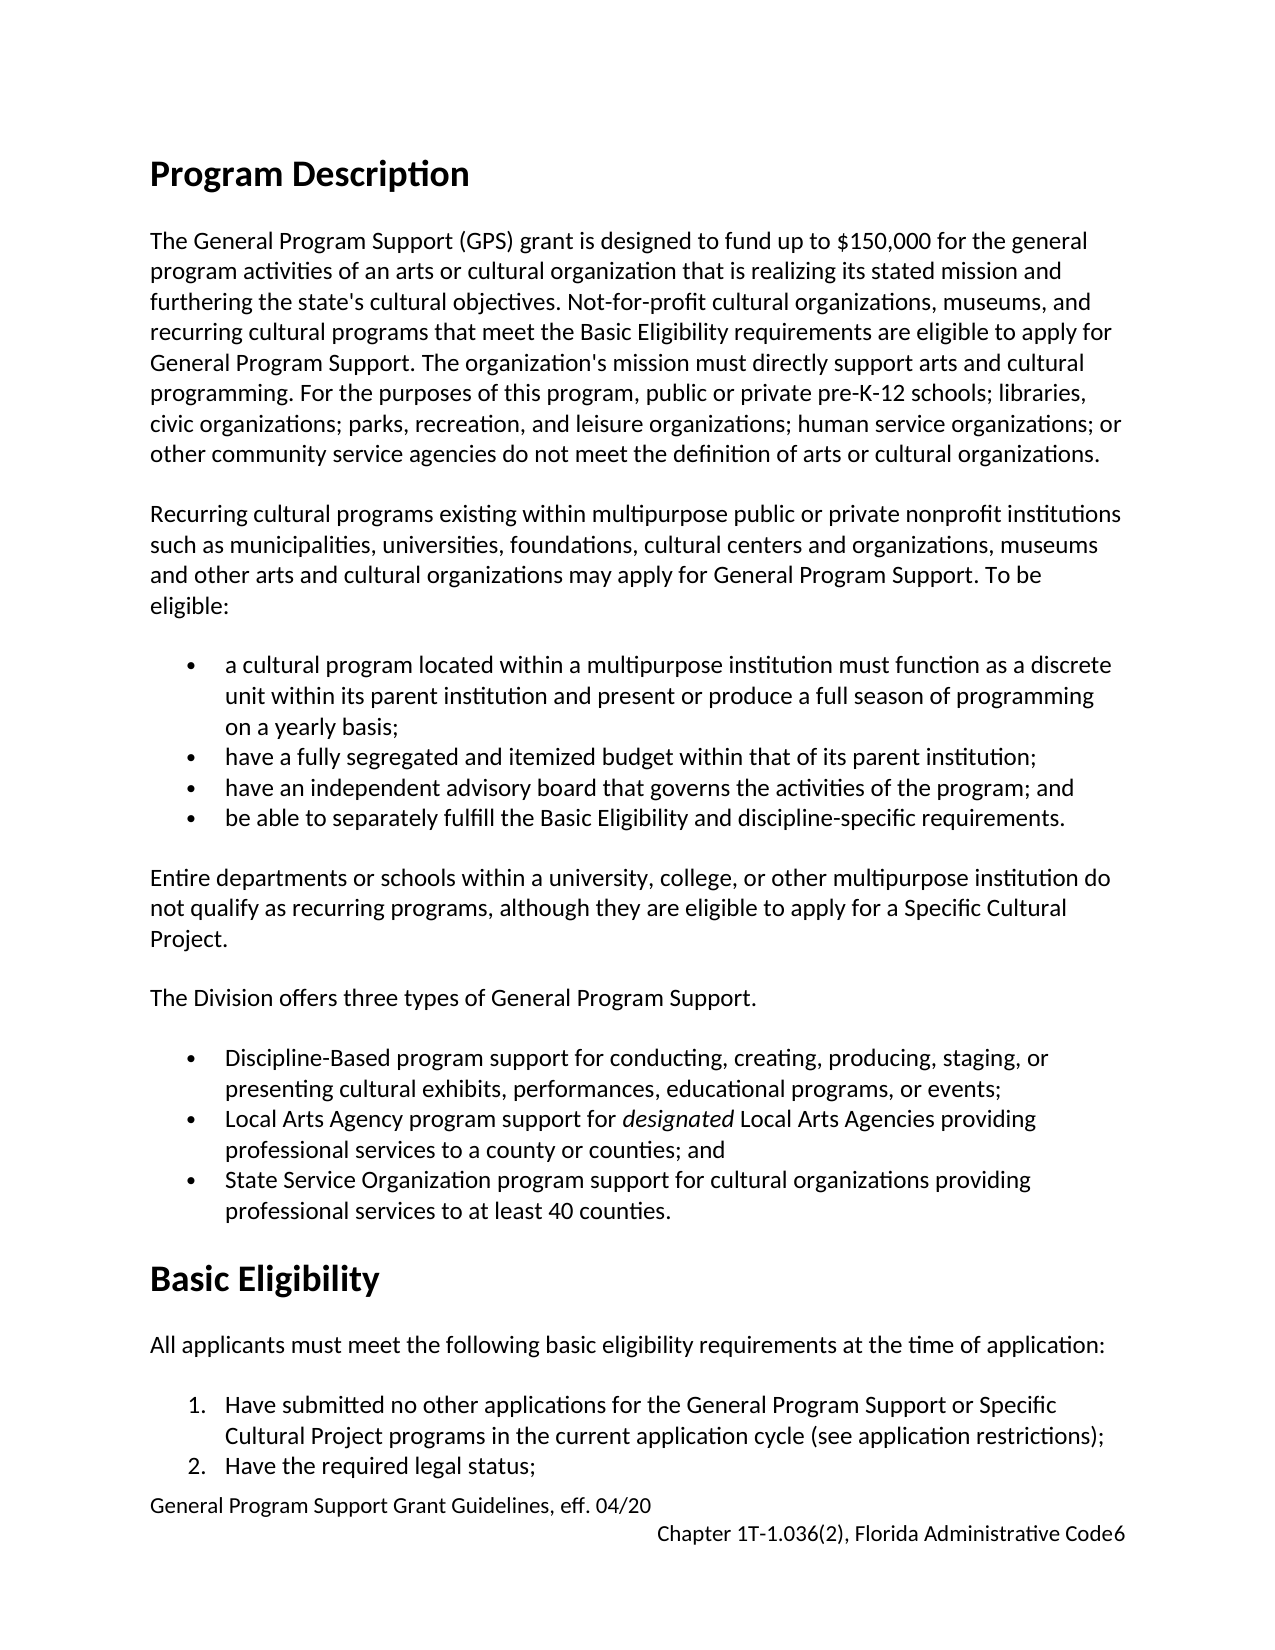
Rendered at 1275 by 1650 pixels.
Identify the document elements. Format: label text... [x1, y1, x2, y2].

list be able to separately fulfill the Basic Eligibility and discipline-specific requirements. [187, 802, 1125, 833]
subtitle Basic Eligibility [150, 1254, 1125, 1300]
list Have the required legal status; [187, 1450, 1125, 1481]
list Have submitted no other applications for the General Program Support or Specific Cultural Project programs in the current application cycle (see application restrictions); [187, 1389, 1125, 1450]
text The Division offers three types of General Program Support. [150, 983, 1125, 1013]
list Discipline-Based program support for conducting, creating, producing, staging, or presenting cultural exhibits, performances, educational programs, or events; [187, 1042, 1125, 1103]
text All applicants must meet the following basic eligibility requirements at the time of application: [150, 1329, 1125, 1360]
list have a fully segregated and itemized budget within that of its parent institution; [187, 741, 1125, 772]
list have an independent advisory board that governs the activities of the program; and [187, 772, 1125, 802]
list State Service Organization program support for cultural organizations providing professional services to at least 40 counties. [187, 1164, 1125, 1225]
list a cultural program located within a multipurpose institution must function as a discrete unit within its parent institution and present or produce a full season of programming on a yearly basis; [187, 649, 1125, 741]
text Recurring cultural programs existing within multipurpose public or private nonprofit institutions such as municipalities, universities, foundations, cultural centers and organizations, museums and other arts and cultural organizations may apply for General Program Support. To be eligible: [150, 498, 1125, 620]
list Local Arts Agency program support for designated Local Arts Agencies providing professional services to a county or counties; and [187, 1103, 1125, 1164]
subtitle Program Description [150, 150, 1125, 196]
text The General Program Support (GPS) grant is designed to fund up to $150,000 for the general program activities of an arts or cultural organization that is realizing its stated mission and furthering the state's cultural objectives. Not-for-profit cultural organizations, museums, and recurring cultural programs that meet the Basic Eligibility requirements are eligible to apply for General Program Support. The organization's mission must directly support arts and cultural programming. For the purposes of this program, public or private pre-K-12 schools; libraries, civic organizations; parks, recreation, and leisure organizations; human service organizations; or other community service agencies do not meet the definition of arts or cultural organizations. [150, 225, 1125, 469]
text Entire departments or schools within a university, college, or other multipurpose institution do not qualify as recurring programs, although they are eligible to apply for a Specific Cultural Project. [150, 862, 1125, 953]
